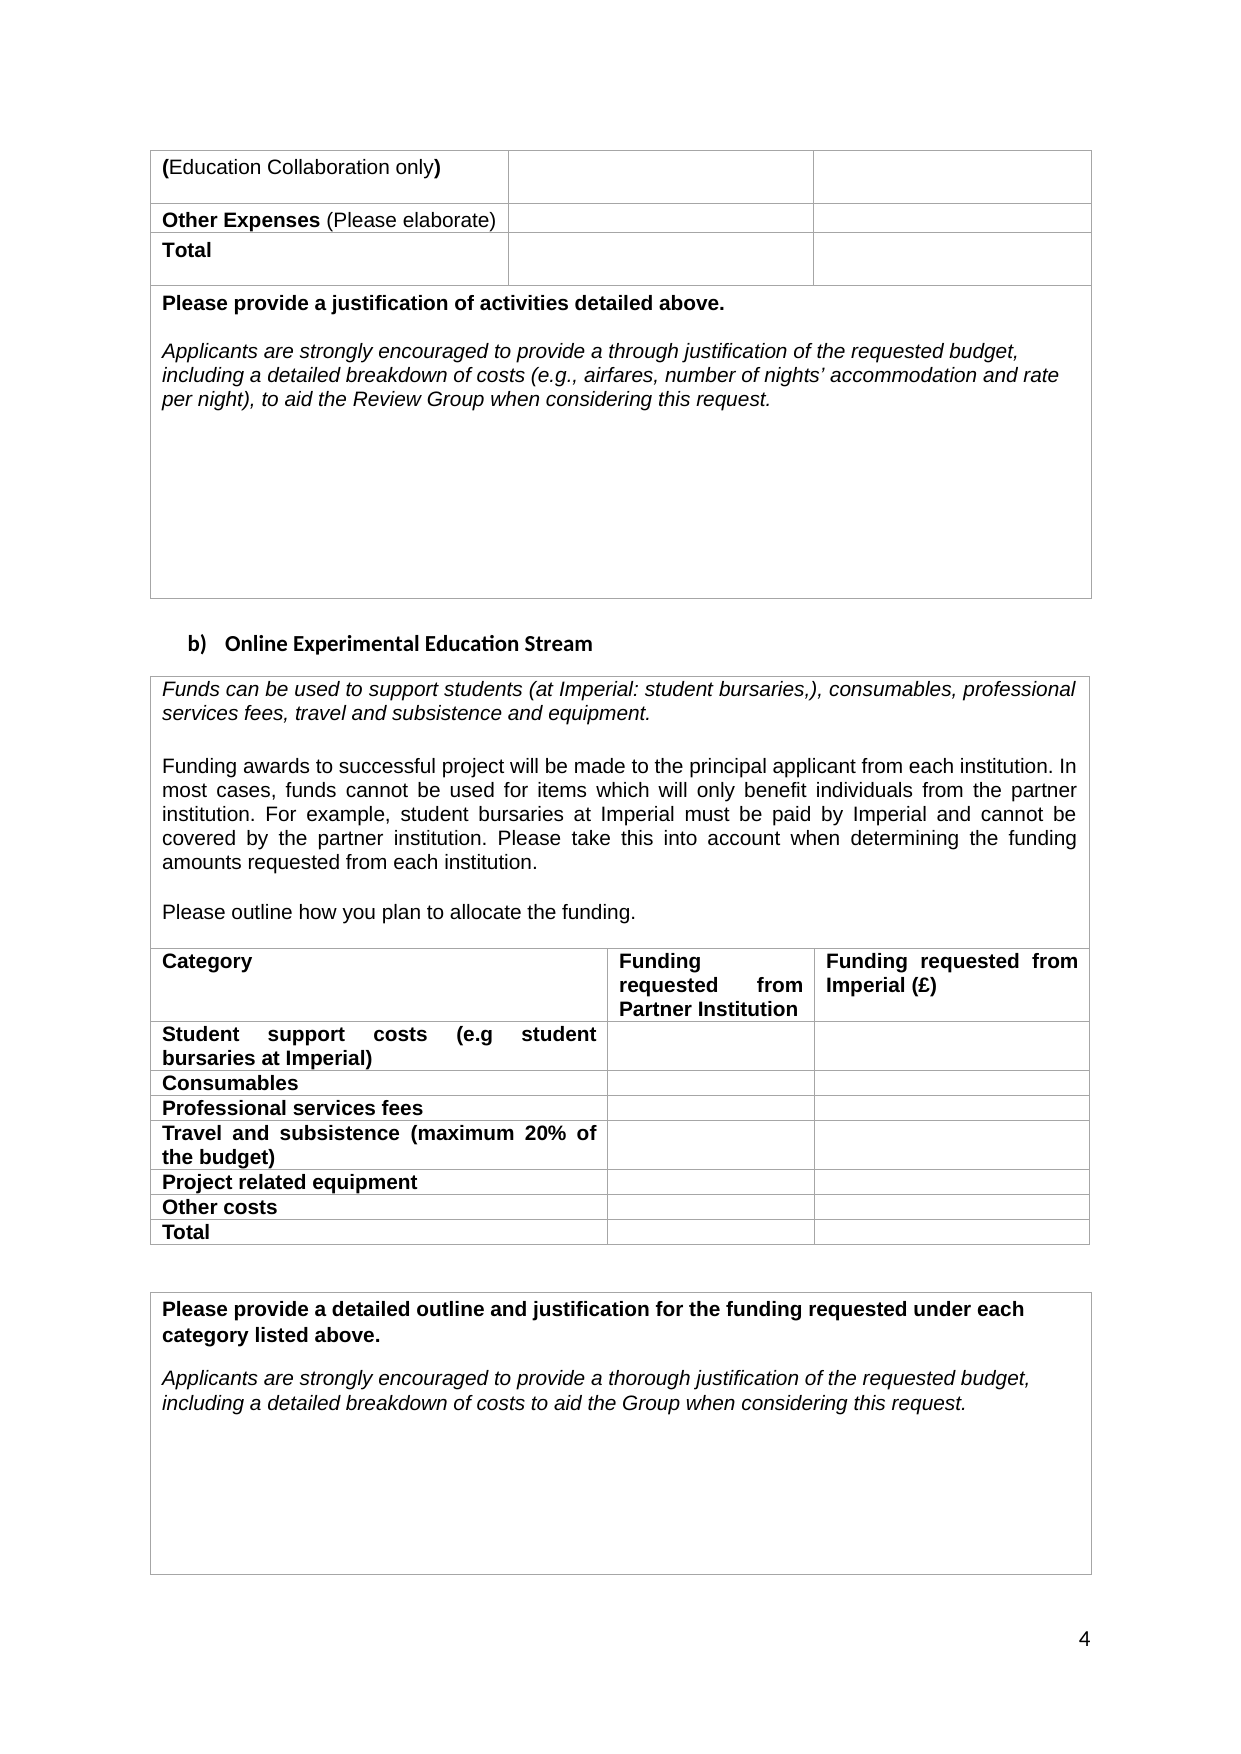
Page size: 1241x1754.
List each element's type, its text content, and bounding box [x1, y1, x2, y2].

table_cell [814, 233, 1091, 285]
table_cell [815, 1220, 1089, 1244]
table_cell Travel and subsistence (maximum 20% of the budget) [151, 1121, 607, 1169]
table_cell Professional services fees [151, 1096, 607, 1120]
table_cell Funding requested from Imperial (£) [815, 949, 1089, 1021]
table_cell [608, 1096, 814, 1120]
table_cell [509, 204, 813, 232]
table_cell [815, 1195, 1089, 1219]
table_cell [814, 204, 1091, 232]
table_cell [509, 233, 813, 285]
table_cell Project related equipment [151, 1170, 607, 1194]
table_cell [814, 151, 1091, 203]
table_cell Total [151, 233, 508, 285]
table_cell [608, 1121, 814, 1169]
table_cell Other Expenses (Please elaborate) [151, 204, 508, 232]
table_cell [509, 151, 813, 203]
table_cell [815, 1170, 1089, 1194]
table_cell Student support costs (e.g student bursaries at Imperial) [151, 1022, 607, 1070]
table_cell [608, 1170, 814, 1194]
table_cell Consumables [151, 1071, 607, 1095]
table_cell [608, 1071, 814, 1095]
table_header Funds can be used to support students (at Imperial: student bursaries,), consumables, professional services fees, travel and subsistence and equipment. Funding awards to successful project will be made to the principal applicant from each institution. In most cases, funds cannot be used for items which will only benefit individuals from the partner institution. For example, student bursaries at Imperial must be paid by Imperial and cannot be covered by the partner institution. Please take this into account when determining the funding amounts requested from each institution. Please outline how you plan to allocate the funding. [151, 677, 1089, 948]
table_cell [815, 1022, 1089, 1070]
table_cell Category [151, 949, 607, 1021]
table_cell [815, 1071, 1089, 1095]
table_cell Other costs [151, 1195, 607, 1219]
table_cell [151, 151, 508, 203]
table_cell [815, 1121, 1089, 1169]
table_cell Total [151, 1220, 607, 1244]
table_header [151, 1293, 1091, 1574]
table_cell Funding requested from Partner Institution [608, 949, 814, 1021]
table_cell [608, 1022, 814, 1070]
table_cell Please provide a justification of activities detailed above. Applicants are strongly encouraged to provide a through justification of the requested budget, including a detailed breakdown of costs (e.g., airfares, number of nights’ accommodation and rate per night), to aid the Review Group when considering this request. [151, 286, 1091, 598]
list Online Experimental Education Stream [187, 629, 1090, 657]
table_cell [608, 1195, 814, 1219]
table_cell [815, 1096, 1089, 1120]
table_cell [608, 1220, 814, 1244]
